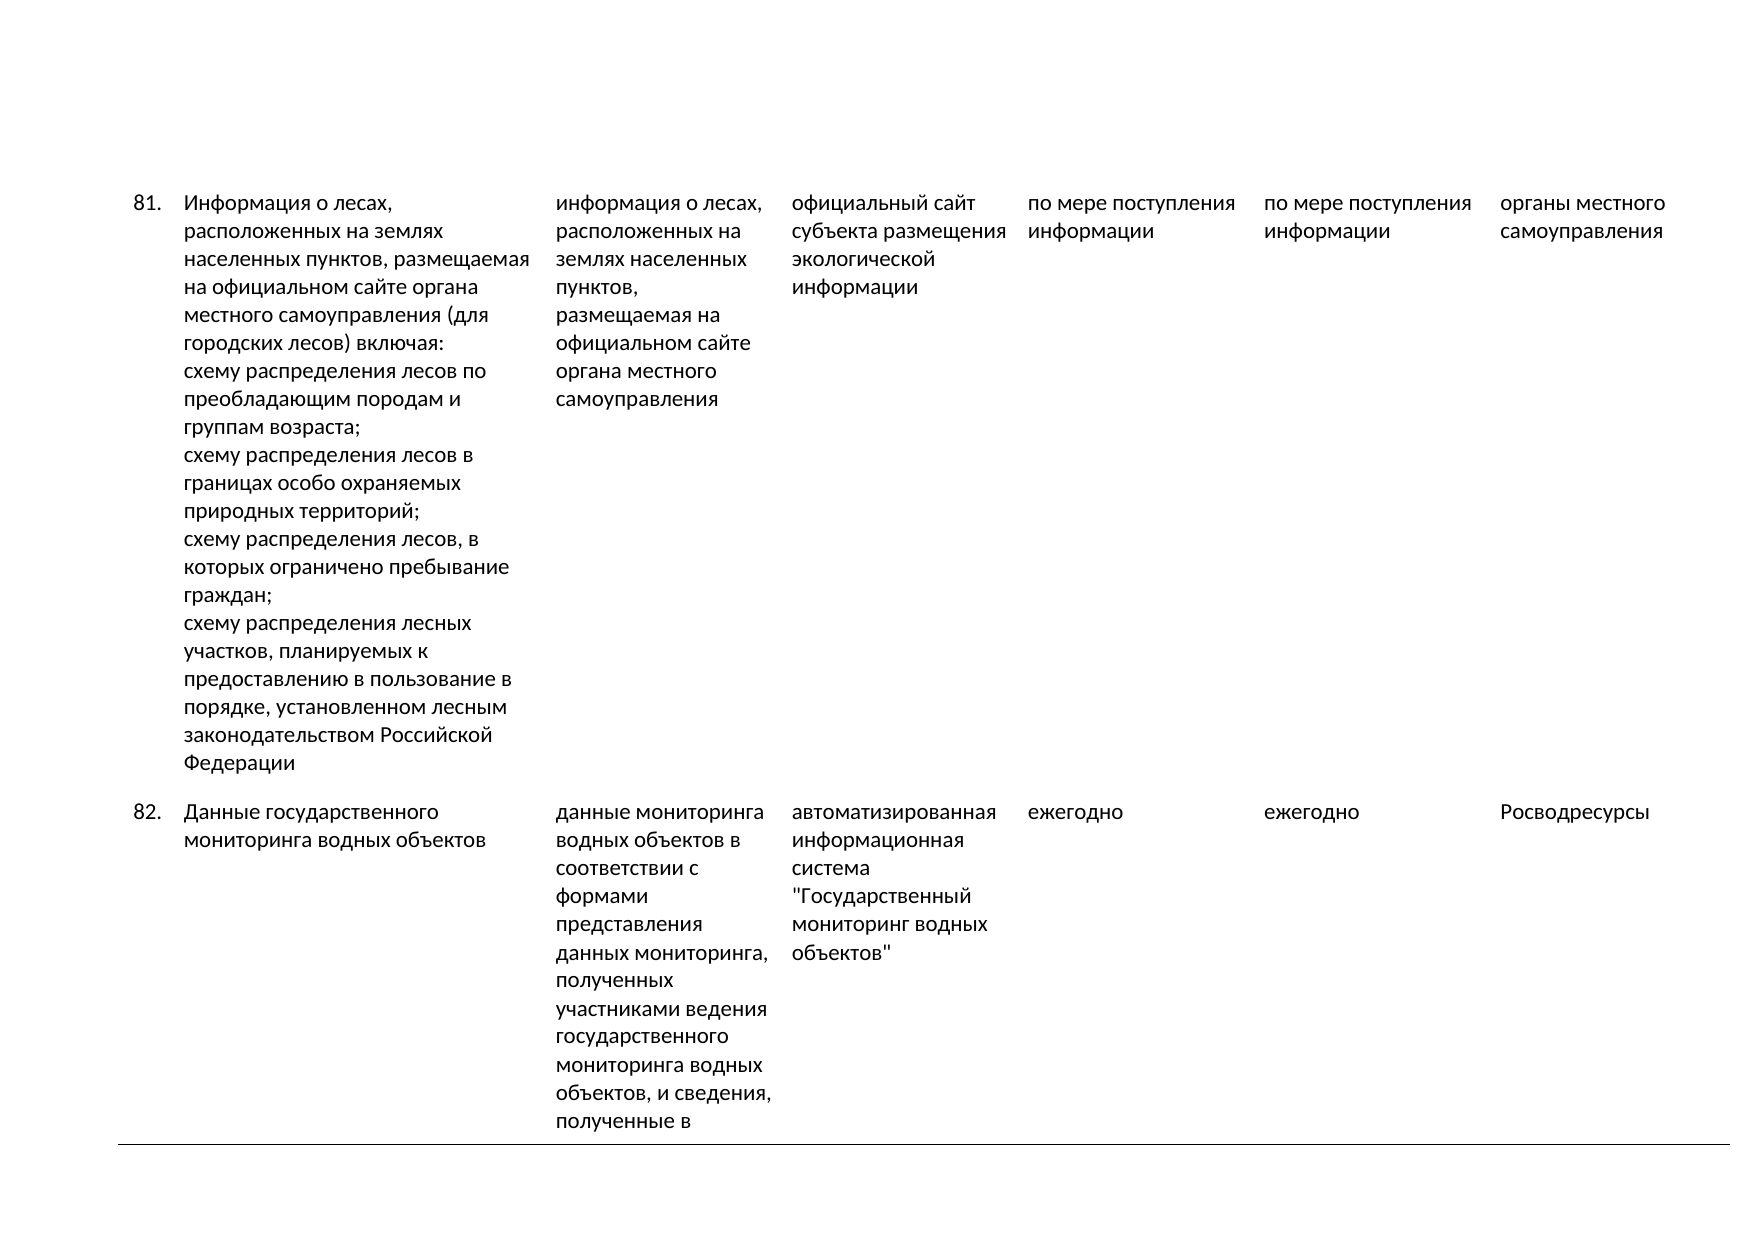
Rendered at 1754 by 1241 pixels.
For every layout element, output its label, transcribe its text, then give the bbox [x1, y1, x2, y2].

table_cell ежегодно [1021, 787, 1257, 1144]
table_cell ежегодно [1258, 787, 1494, 1144]
table_cell 82. [118, 787, 177, 1144]
table_cell органы местного самоуправления [1494, 177, 1730, 787]
table_cell 81. [118, 177, 177, 787]
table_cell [177, 787, 549, 1144]
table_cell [785, 787, 1021, 1144]
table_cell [1021, 177, 1257, 787]
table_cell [1258, 177, 1494, 787]
table_cell Росводресурсы [1494, 787, 1730, 1144]
table_cell информация о лесах, расположенных на землях населенных пунктов, размещаемая на официальном сайте органа местного самоуправления [549, 177, 785, 787]
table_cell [785, 177, 1021, 787]
table_cell Информация о лесах, расположенных на землях населенных пунктов, размещаемая на официальном сайте органа местного самоуправления (для городских лесов) включая: схему распределения лесов по преобладающим породам и группам возраста; схему распределения лесов в границах особо охраняемых природных территорий; схему распределения лесов, в которых ограничено пребывание граждан; схему распределения лесных участков, планируемых к предоставлению в пользование в порядке, установленном лесным законодательством Российской Федерации [177, 177, 549, 787]
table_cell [549, 787, 785, 1144]
